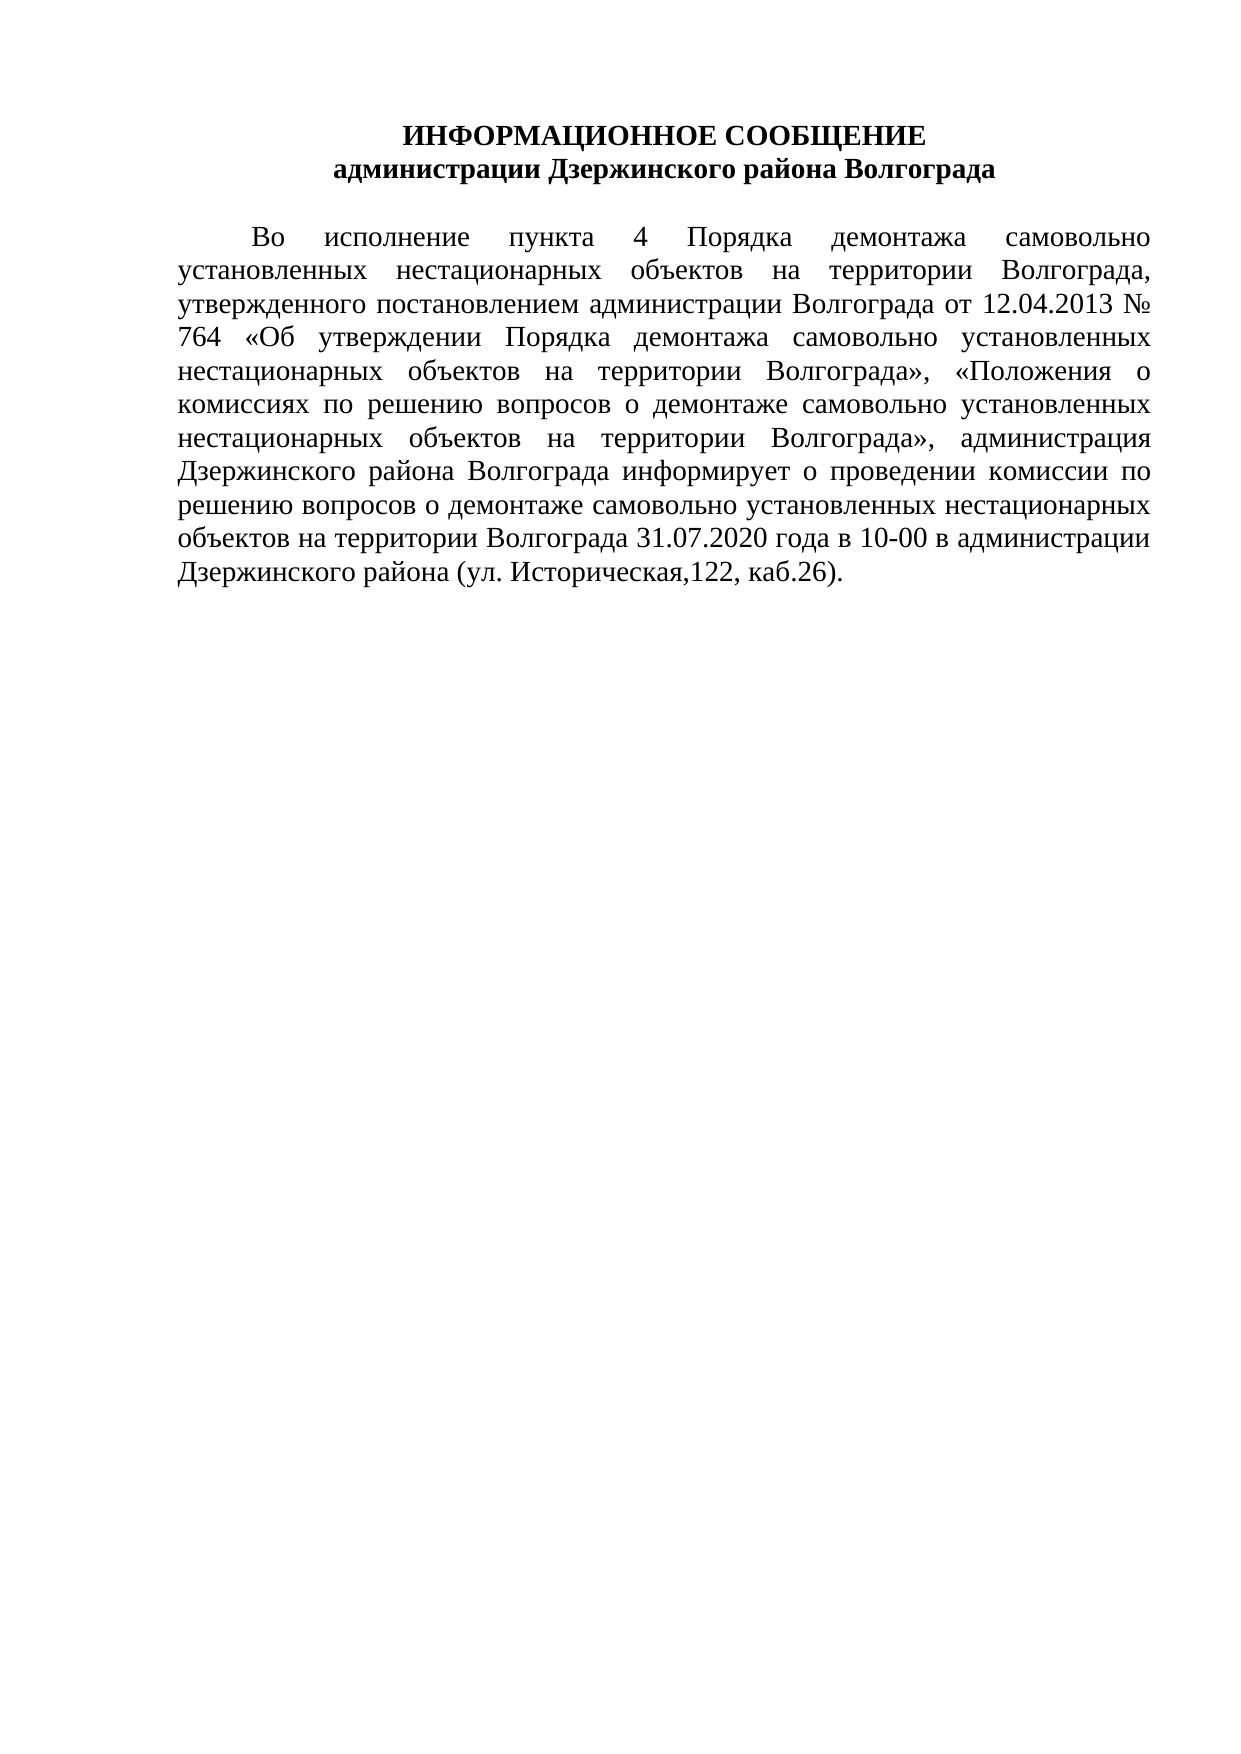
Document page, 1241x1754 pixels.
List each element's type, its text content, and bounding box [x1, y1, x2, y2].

text Во исполнение пункта 4 Порядка демонтажа самовольно установленных нестационарных объектов на территории Волгограда, утвержденного постановлением администрации Волгограда от 12.04.2013 № 764 «Об утверждении Порядка демонтажа самовольно установленных нестационарных объектов на территории Волгограда», «Положения о комиссиях по решению вопросов о демонтаже самовольно установленных нестационарных объектов на территории Волгограда», администрация Дзержинского района Волгограда информирует о проведении комиссии по решению вопросов о демонтаже самовольно установленных нестационарных объектов на территории Волгограда 31.07.2020 года в 10-00 в администрации Дзержинского района (ул. Историческая,122, каб.26). [177, 219, 1152, 588]
text администрации Дзержинского района Волгограда [177, 152, 1152, 185]
text Информационное сообщение [177, 118, 1152, 152]
